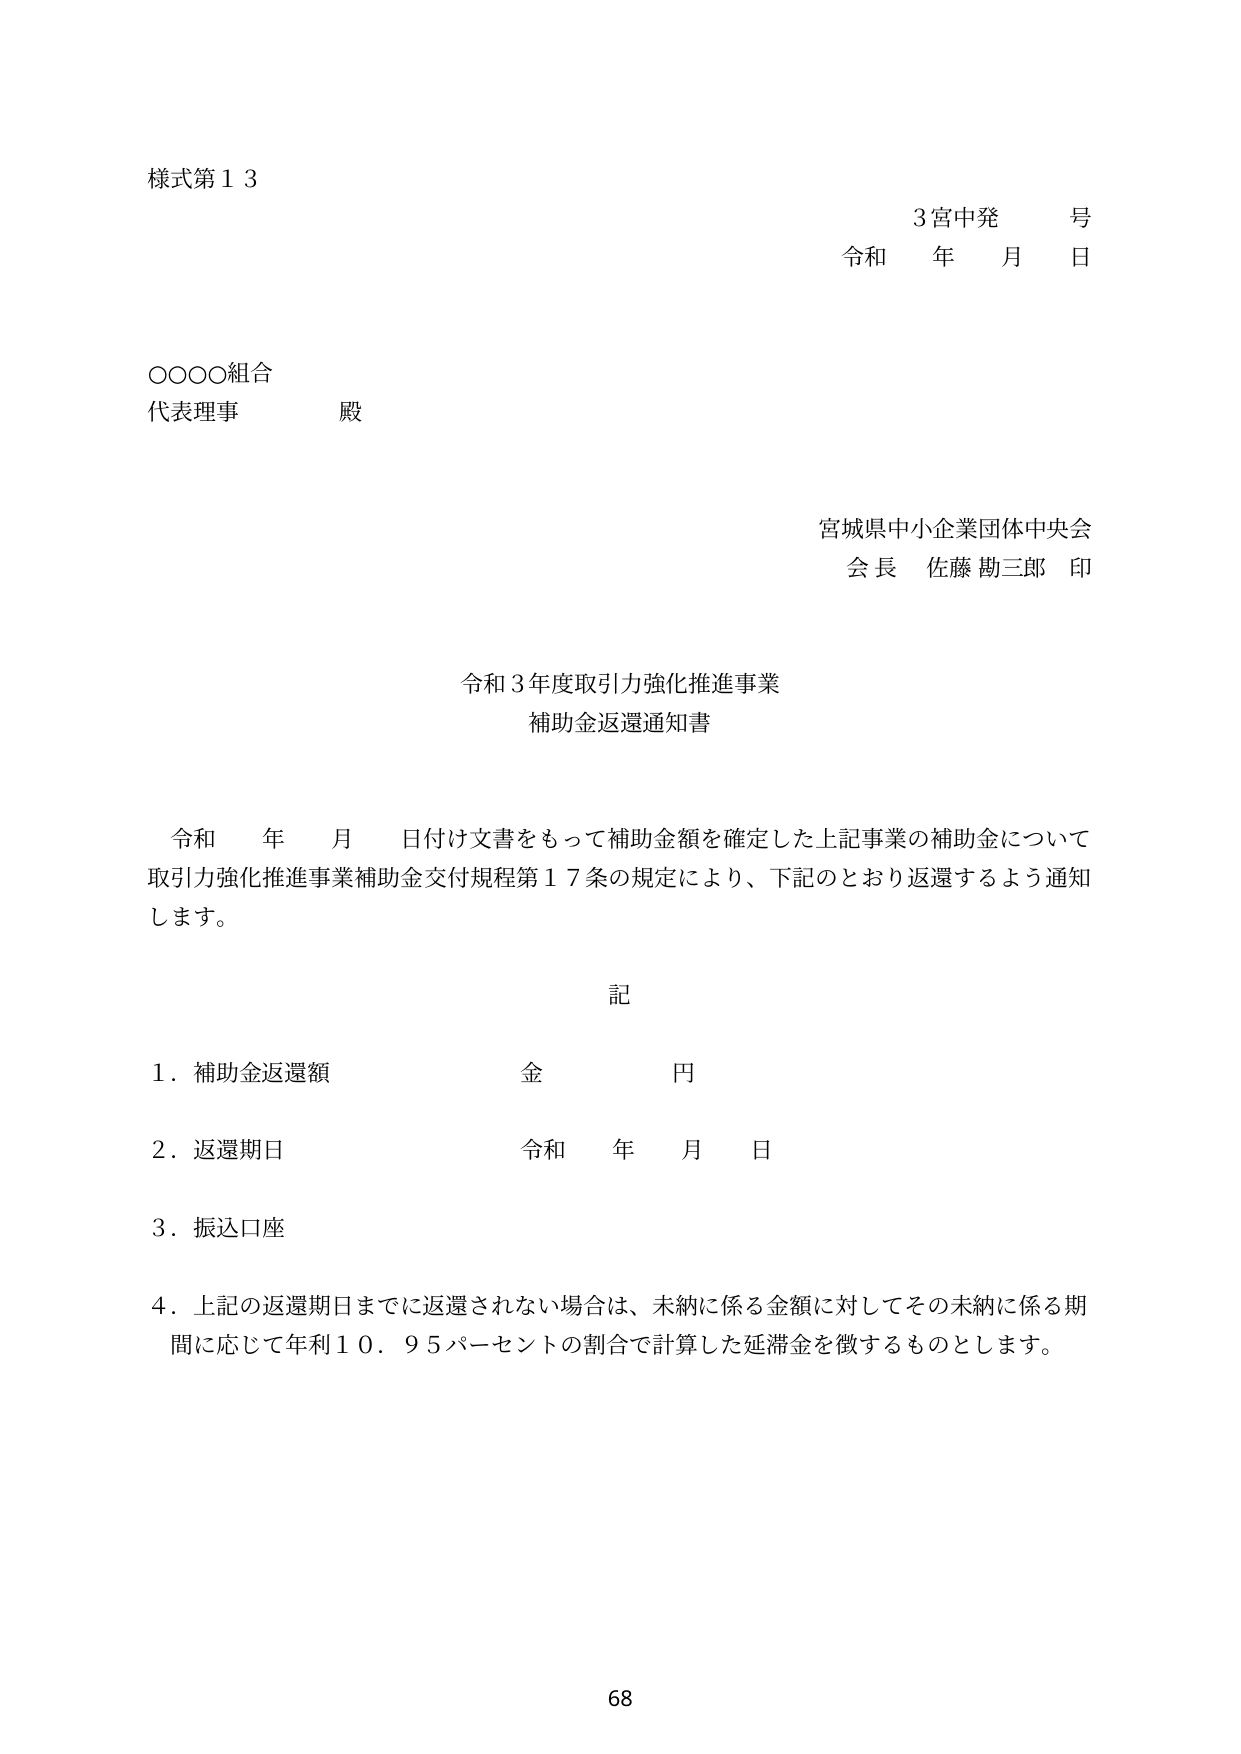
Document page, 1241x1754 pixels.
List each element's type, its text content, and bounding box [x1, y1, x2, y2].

text ２．返還期日 令和 年 月 日 [148, 1129, 1092, 1168]
text 代表理事 殿 [148, 391, 1092, 430]
text 補助金返還通知書 [148, 702, 1092, 741]
text 令和 年 月 日付け文書をもって補助金額を確定した上記事業の補助金について、取引力強化推進事業補助金交付規程第１７条の規定により、下記のとおり返還するよう通知します。 [148, 819, 1092, 935]
text ○○○○組合 [148, 352, 1092, 391]
text 宮城県中小企業団体中央会 [148, 508, 1092, 547]
text 会 長 佐藤 勘三郎 印 [148, 547, 1092, 586]
text 様式第１３ [148, 158, 1092, 197]
text 記 [148, 974, 1092, 1013]
text １．補助金返還額 金 円 [148, 1052, 1092, 1091]
text ３．振込口座 [148, 1207, 1092, 1246]
text 令和 年 月 日 [148, 236, 1092, 275]
text ４．上記の返還期日までに返還されない場合は、未納に係る金額に対してその未納に係る期間に応じて年利１０．９５パーセントの割合で計算した延滞金を徴するものとします。 [148, 1285, 1092, 1363]
text 令和３年度取引力強化推進事業 [148, 663, 1092, 702]
text ３宮中発 号 [148, 197, 1092, 236]
